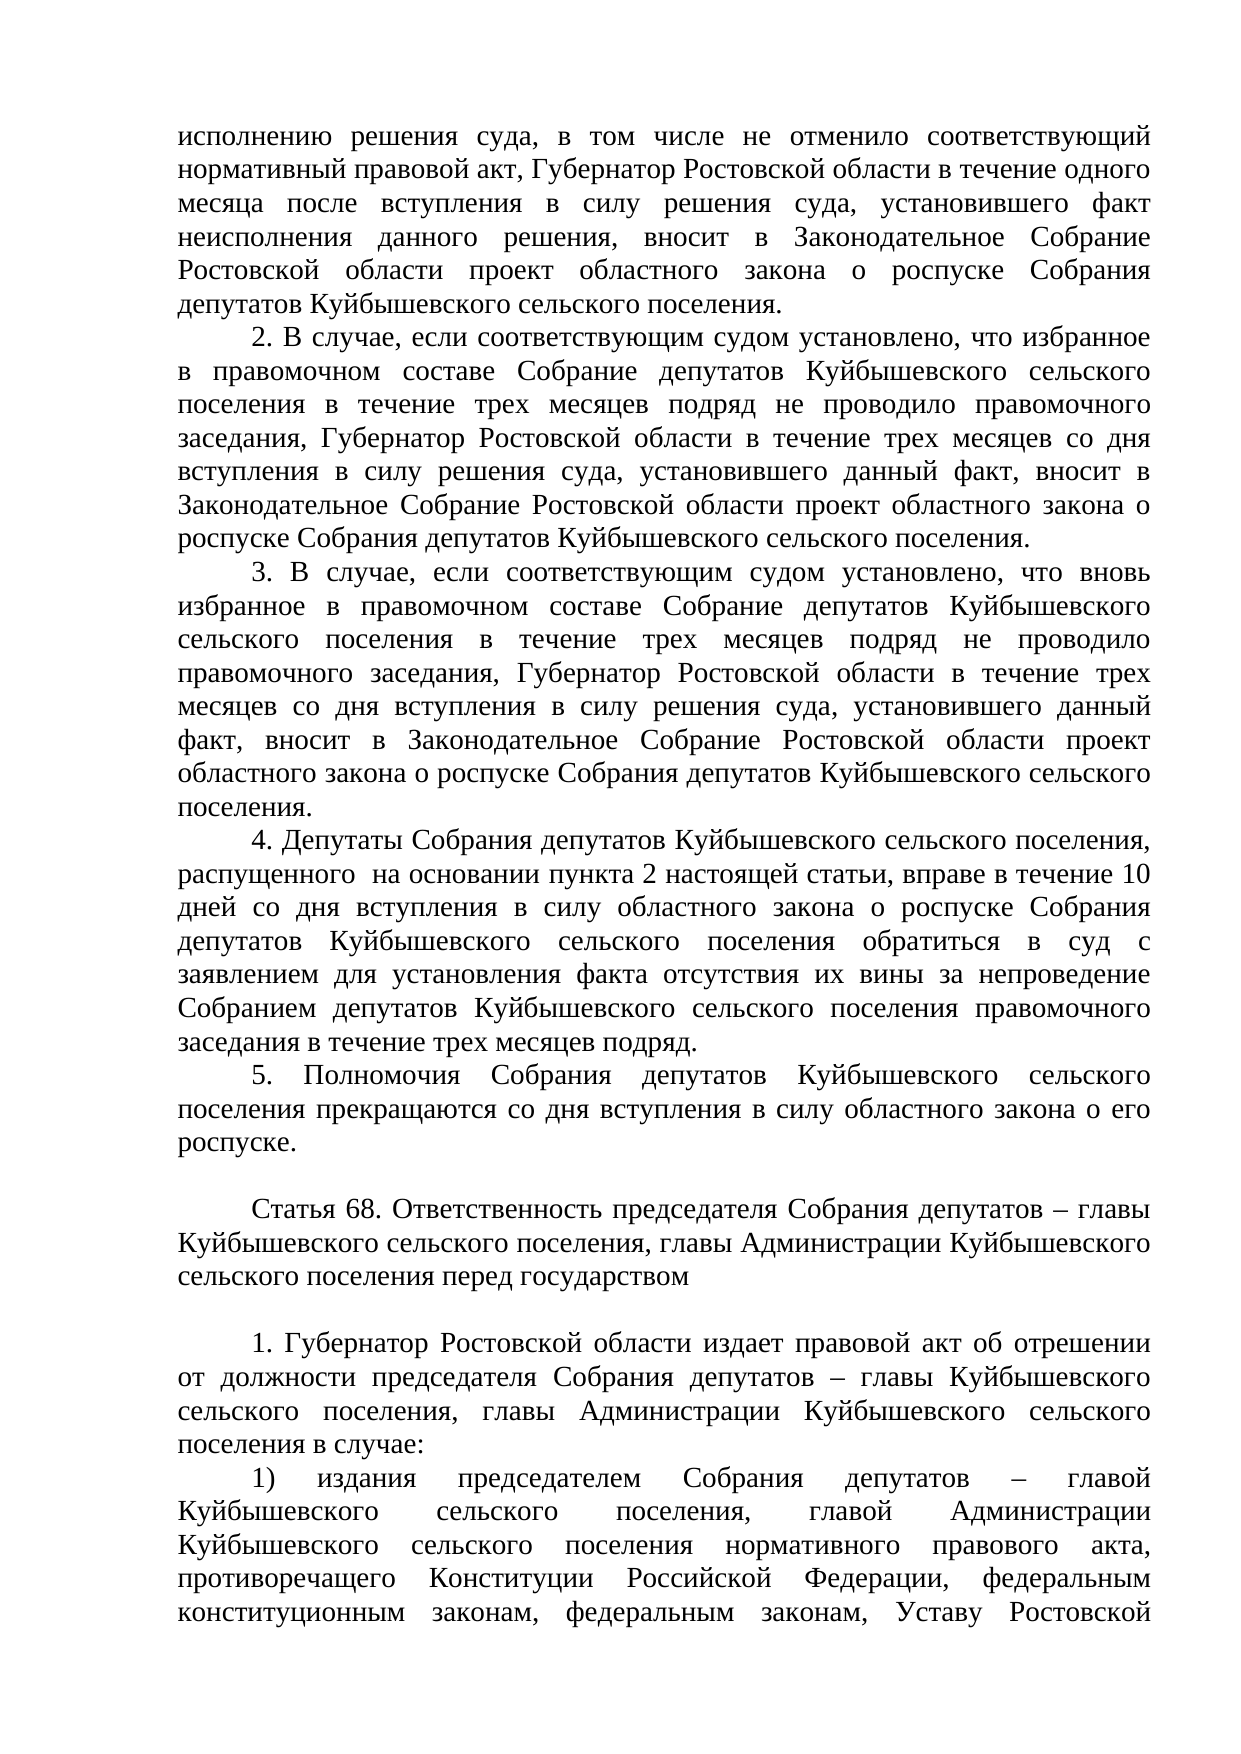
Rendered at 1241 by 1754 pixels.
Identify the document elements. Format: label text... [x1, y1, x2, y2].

text Статья 68. Ответственность председателя Собрания депутатов – главы Куйбышевского сельского поселения, главы Администрации Куйбышевского сельского поселения перед государством [177, 1191, 1152, 1292]
text 5. Полномочия Собрания депутатов Куйбышевского сельского поселения прекращаются со дня вступления в силу областного закона о его роспуске. [177, 1057, 1152, 1158]
text 4. Депутаты Собрания депутатов Куйбышевского сельского поселения, распущенного на основании пункта 2 настоящей статьи, вправе в течение 10 дней со дня вступления в силу областного закона о роспуске Собрания депутатов Куйбышевского сельского поселения обратиться в суд с заявлением для установления факта отсутствия их вины за непроведение Собранием депутатов Куйбышевского сельского поселения правомочного заседания в течение трех месяцев подряд. [177, 822, 1152, 1057]
text 3. В случае, если соответствующим судом установлено, что вновь избранное в правомочном составе Собрание депутатов Куйбышевского сельского поселения в течение трех месяцев подряд не проводило правомочного заседания, Губернатор Ростовской области в течение трех месяцев со дня вступления в силу решения суда, установившего данный факт, вносит в Законодательное Собрание Ростовской области проект областного закона о роспуске Собрания депутатов Куйбышевского сельского поселения. [177, 554, 1152, 822]
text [177, 118, 1152, 319]
text 2. В случае, если соответствующим судом установлено, что избранное в правомочном составе Собрание депутатов Куйбышевского сельского поселения в течение трех месяцев подряд не проводило правомочного заседания, Губернатор Ростовской области в течение трех месяцев со дня вступления в силу решения суда, установившего данный факт, вносит в Законодательное Собрание Ростовской области проект областного закона о роспуске Собрания депутатов Куйбышевского сельского поселения. [177, 319, 1152, 554]
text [177, 1460, 1152, 1627]
text 1. Губернатор Ростовской области издает правовой акт об отрешении от должности председателя Собрания депутатов – главы Куйбышевского сельского поселения, главы Администрации Куйбышевского сельского поселения в случае: [177, 1326, 1152, 1460]
